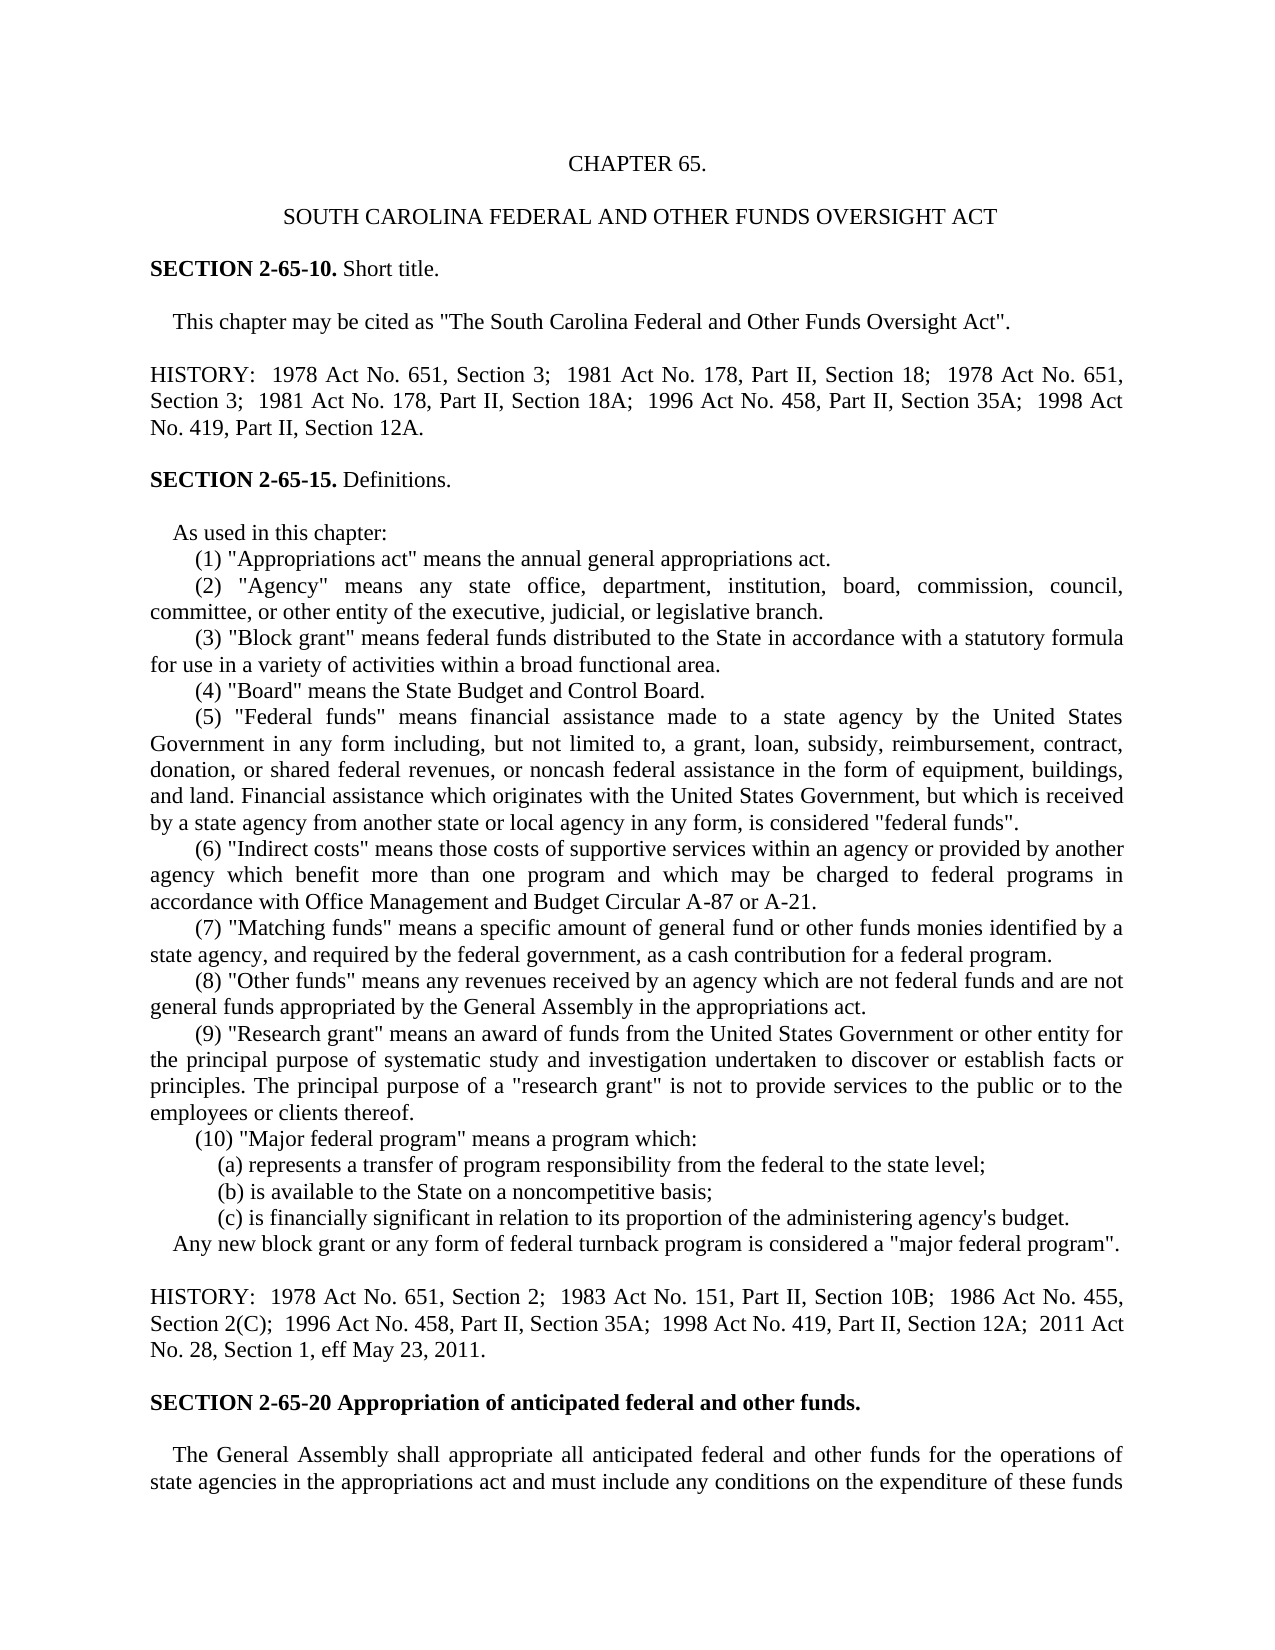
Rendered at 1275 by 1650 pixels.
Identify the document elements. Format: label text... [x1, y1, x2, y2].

text (2) "Agency" means any state office, department, institution, board, commission, council, committee, or other entity of the executive, judicial, or legislative branch. [150, 572, 1125, 624]
text SECTION 2-65-20 Appropriation of anticipated federal and other funds. [150, 1389, 1125, 1415]
text (5) "Federal funds" means financial assistance made to a state agency by the United States Government in any form including, but not limited to, a grant, loan, subsidy, reimbursement, contract, donation, or shared federal revenues, or noncash federal assistance in the form of equipment, buildings, and land. Financial assistance which originates with the United States Government, but which is received by a state agency from another state or local agency in any form, is considered "federal funds". [150, 703, 1125, 835]
text This chapter may be cited as "The South Carolina Federal and Other Funds Oversight Act". [150, 308, 1125, 334]
text (b) is available to the State on a noncompetitive basis; [150, 1178, 1125, 1204]
text (c) is financially significant in relation to its proportion of the administering agency's budget. [150, 1204, 1125, 1231]
text HISTORY: 1978 Act No. 651, Section 3; 1981 Act No. 178, Part II, Section 18; 1978 Act No. 651, Section 3; 1981 Act No. 178, Part II, Section 18A; 1996 Act No. 458, Part II, Section 35A; 1998 Act No. 419, Part II, Section 12A. [150, 361, 1125, 440]
text (10) "Major federal program" means a program which: [150, 1125, 1125, 1151]
text (4) "Board" means the State Budget and Control Board. [150, 677, 1125, 703]
text SOUTH CAROLINA FEDERAL AND OTHER FUNDS OVERSIGHT ACT [150, 203, 1125, 229]
text (6) "Indirect costs" means those costs of supportive services within an agency or provided by another agency which benefit more than one program and which may be charged to federal programs in accordance with Office Management and Budget Circular A-87 or A-21. [150, 835, 1125, 914]
text SECTION 2-65-10. Short title. [150, 255, 1125, 282]
text SECTION 2-65-15. Definitions. [150, 466, 1125, 493]
text (a) represents a transfer of program responsibility from the federal to the state level; [150, 1151, 1125, 1178]
text HISTORY: 1978 Act No. 651, Section 2; 1983 Act No. 151, Part II, Section 10B; 1986 Act No. 455, Section 2(C); 1996 Act No. 458, Part II, Section 35A; 1998 Act No. 419, Part II, Section 12A; 2011 Act No. 28, Section 1, eff May 23, 2011. [150, 1283, 1125, 1362]
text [150, 1441, 1125, 1494]
text CHAPTER 65. [150, 150, 1125, 176]
text (8) "Other funds" means any revenues received by an agency which are not federal funds and are not general funds appropriated by the General Assembly in the appropriations act. [150, 967, 1125, 1020]
text (1) "Appropriations act" means the annual general appropriations act. [150, 545, 1125, 572]
text (7) "Matching funds" means a specific amount of general fund or other funds monies identified by a state agency, and required by the federal government, as a cash contribution for a federal program. [150, 914, 1125, 967]
text As used in this chapter: [150, 519, 1125, 545]
text Any new block grant or any form of federal turnback program is considered a "major federal program". [150, 1231, 1125, 1257]
text (9) "Research grant" means an award of funds from the United States Government or other entity for the principal purpose of systematic study and investigation undertaken to discover or establish facts or principles. The principal purpose of a "research grant" is not to provide services to the public or to the employees or clients thereof. [150, 1020, 1125, 1125]
text (3) "Block grant" means federal funds distributed to the State in accordance with a statutory formula for use in a variety of activities within a broad functional area. [150, 624, 1125, 677]
